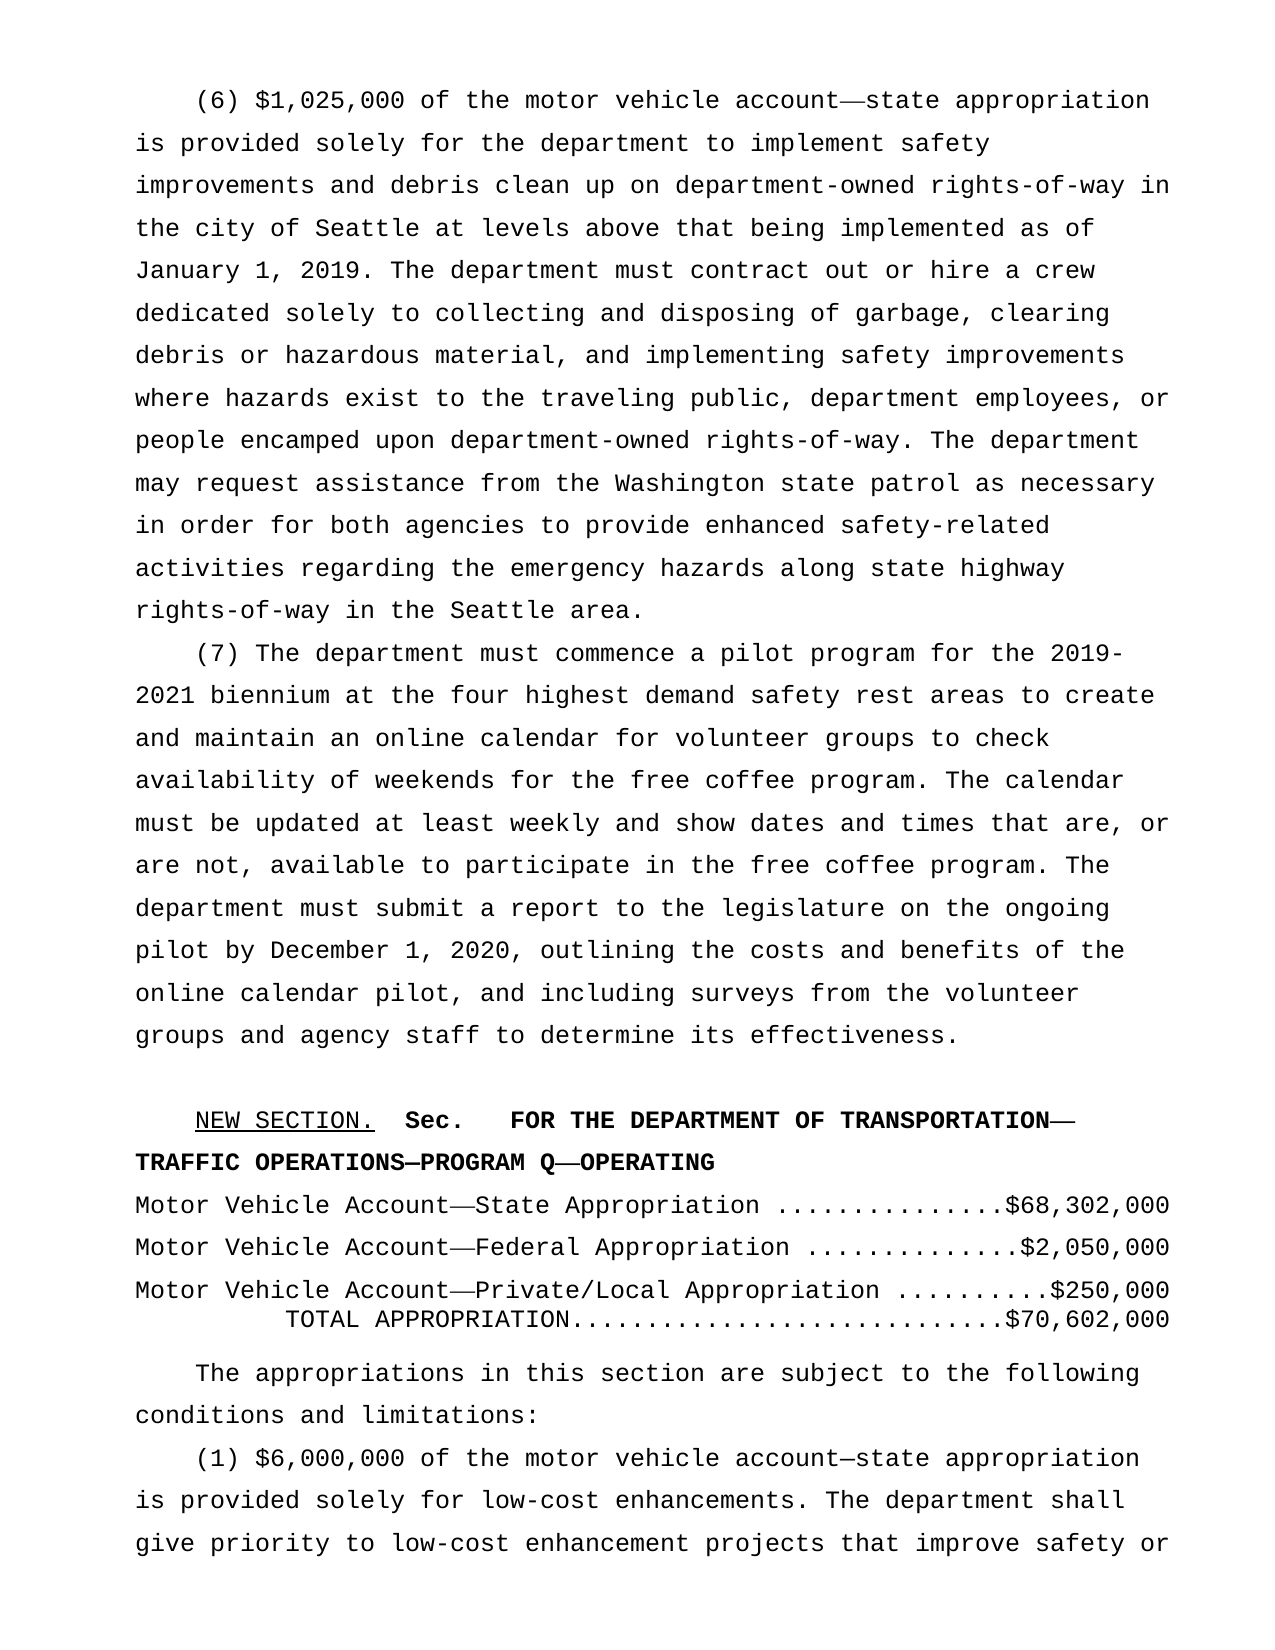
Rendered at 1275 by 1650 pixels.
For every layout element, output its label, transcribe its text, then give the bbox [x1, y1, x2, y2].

text Motor Vehicle Account—Private/Local Appropriation $250,000 [135, 1264, 1170, 1307]
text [135, 1432, 1170, 1560]
text (7) The department must commence a pilot program for the 2019-2021 biennium at the four highest demand safety rest areas to create and maintain an online calendar for volunteer groups to check availability of weekends for the free coffee program. The calendar must be updated at least weekly and show dates and times that are, or are not, available to participate in the free coffee program. The department must submit a report to the legislature on the ongoing pilot by December 1, 2020, outlining the costs and benefits of the online calendar pilot, and including surveys from the volunteer groups and agency staff to determine its effectiveness. [135, 627, 1170, 1052]
text Motor Vehicle Account—Federal Appropriation $2,050,000 [135, 1222, 1170, 1264]
text (6) $1,025,000 of the motor vehicle account—state appropriation is provided solely for the department to implement safety improvements and debris clean up on department-owned rights-of-way in the city of Seattle at levels above that being implemented as of January 1, 2019. The department must contract out or hire a crew dedicated solely to collecting and disposing of garbage, clearing debris or hazardous material, and implementing safety improvements where hazards exist to the traveling public, department employees, or people encamped upon department-owned rights-of-way. The department may request assistance from the Washington state patrol as necessary in order for both agencies to provide enhanced safety-related activities regarding the emergency hazards along state highway rights-of-way in the Seattle area. [135, 75, 1170, 627]
text The appropriations in this section are subject to the following conditions and limitations: [135, 1347, 1170, 1432]
text TOTAL APPROPRIATION $70,602,000 [135, 1307, 1170, 1335]
text Motor Vehicle Account—State Appropriation $68,302,000 [135, 1179, 1170, 1222]
text NEW SECTION. Sec. FOR THE DEPARTMENT OF TRANSPORTATION—TRAFFIC OPERATIONS—PROGRAM Q—OPERATING [135, 1094, 1170, 1179]
